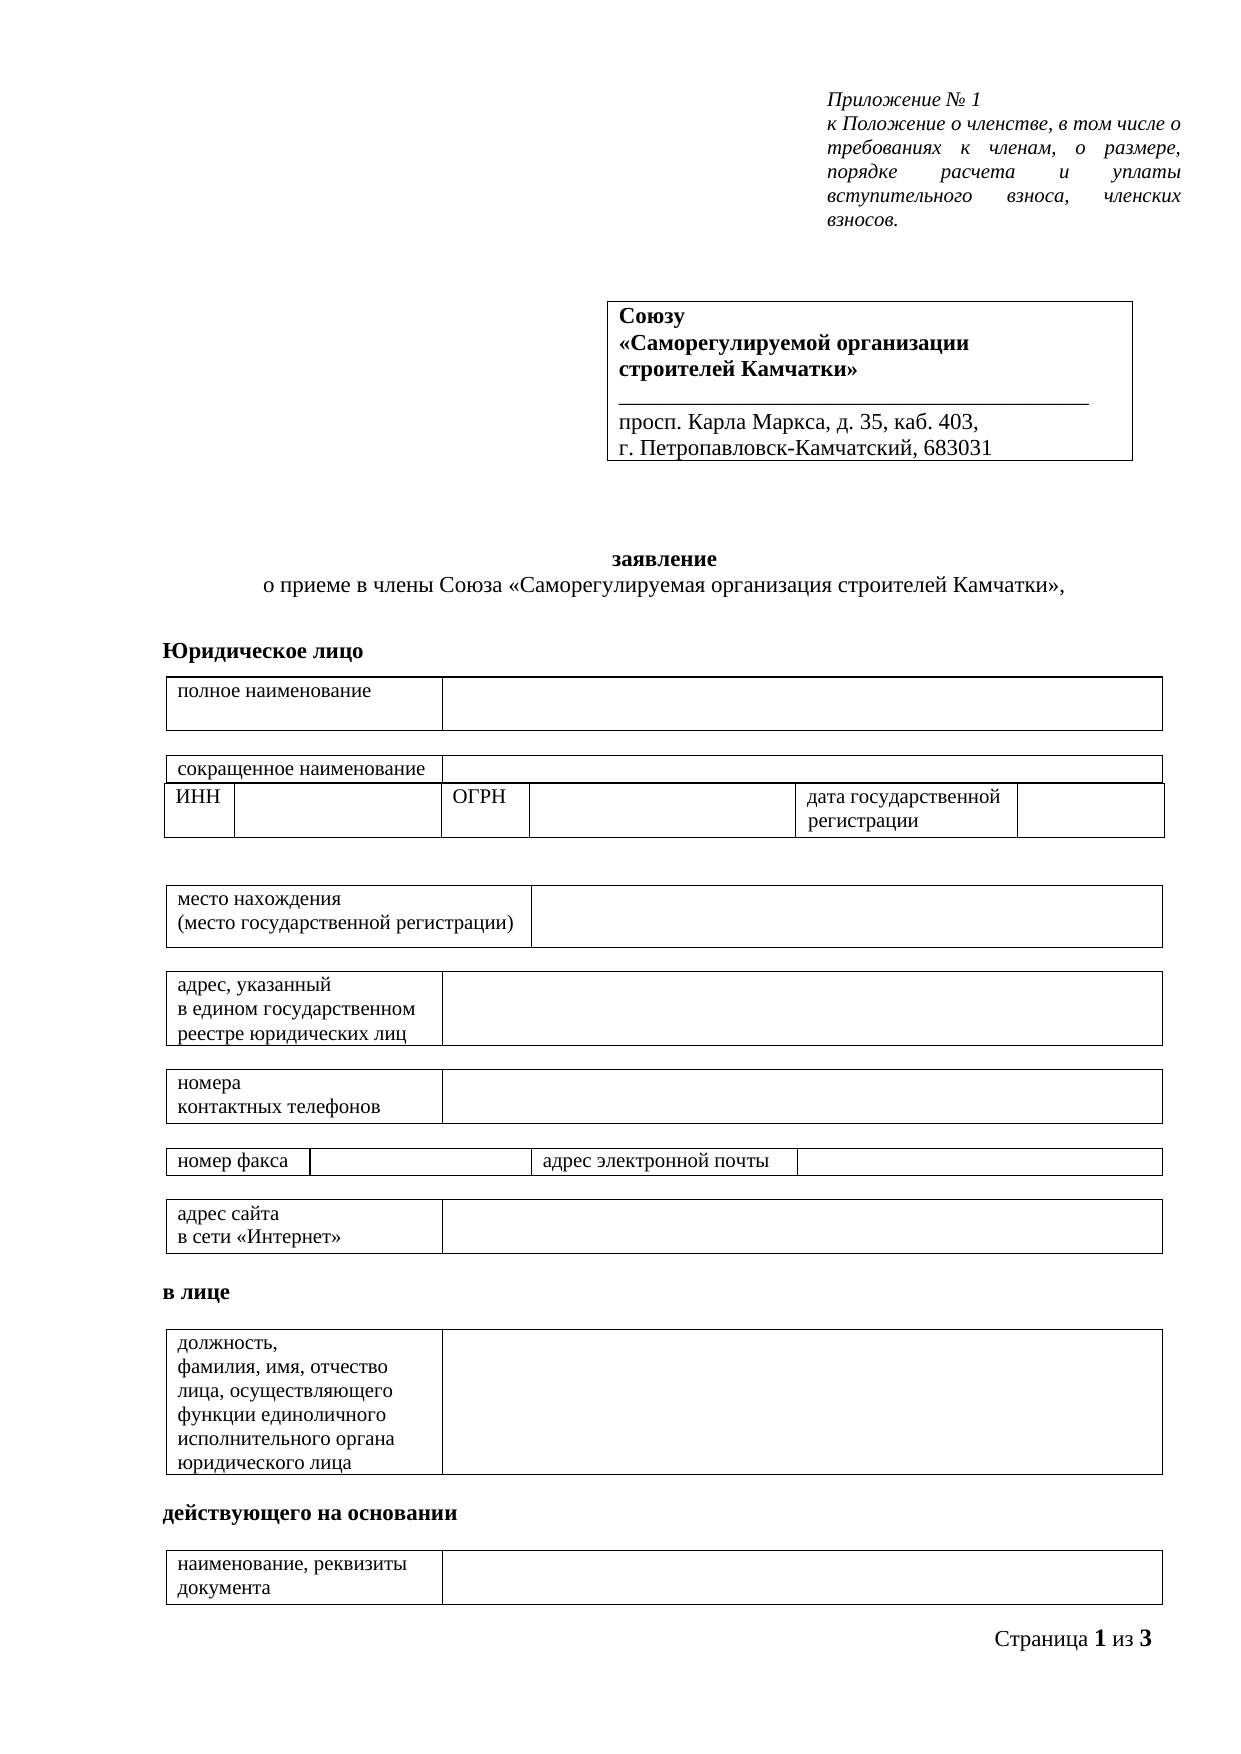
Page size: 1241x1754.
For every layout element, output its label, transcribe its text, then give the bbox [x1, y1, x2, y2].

table_header место нахождения (место государственной регистрации) [167, 886, 531, 947]
table_header [235, 784, 441, 837]
table_header полное наименование [167, 678, 442, 730]
text заявление [177, 545, 1152, 571]
table_header [532, 886, 1162, 947]
table_header [798, 1149, 1162, 1175]
table_header дата государственной регистрации [796, 784, 1017, 837]
table_header ИНН [165, 784, 234, 837]
table_header [443, 678, 1162, 730]
table_header ОГРН [442, 784, 529, 837]
text в лице [162, 1278, 1152, 1304]
table_header номер факса [167, 1149, 309, 1175]
table_header адрес электронной почты [532, 1149, 797, 1175]
table_header [443, 972, 1162, 1044]
table_header [443, 1551, 1162, 1603]
text Приложение № 1 [827, 87, 1181, 111]
table_header [443, 756, 1162, 782]
table_header Союзу «Саморегулируемой организации строителей Камчатки» _________________________________________ просп. Карла Маркса, д. 35, каб. 403, г. Петропавловск-Камчатский, 683031 [608, 302, 1132, 460]
table_header номера контактных телефонов [167, 1070, 442, 1123]
table_header должность, фамилия, имя, отчество лица, осуществляющего функции единоличного исполнительного органа юридического лица [167, 1330, 442, 1474]
table_header [311, 1149, 531, 1175]
table_header [530, 784, 795, 837]
table_header [443, 1070, 1162, 1123]
text к Положение о членстве, в том числе о требованиях к членам, о размере, порядке расчета и уплаты вступительного взноса, членских взносов. [827, 111, 1181, 231]
table_header адрес, указанный в едином государственном реестре юридических лиц [167, 972, 442, 1044]
table_header [443, 1330, 1162, 1474]
table_header наименование, реквизиты документа [167, 1551, 442, 1603]
text Юридическое лицо [162, 637, 1152, 663]
table_header сокращенное наименование [167, 756, 442, 782]
table_header [443, 1200, 1162, 1253]
table_header адрес сайта в сети «Интернет» [167, 1200, 442, 1253]
text о приеме в члены Союза «Саморегулируемая организация строителей Камчатки», [177, 571, 1152, 597]
text действующего на основании [162, 1499, 1152, 1525]
table_header [1018, 784, 1164, 837]
